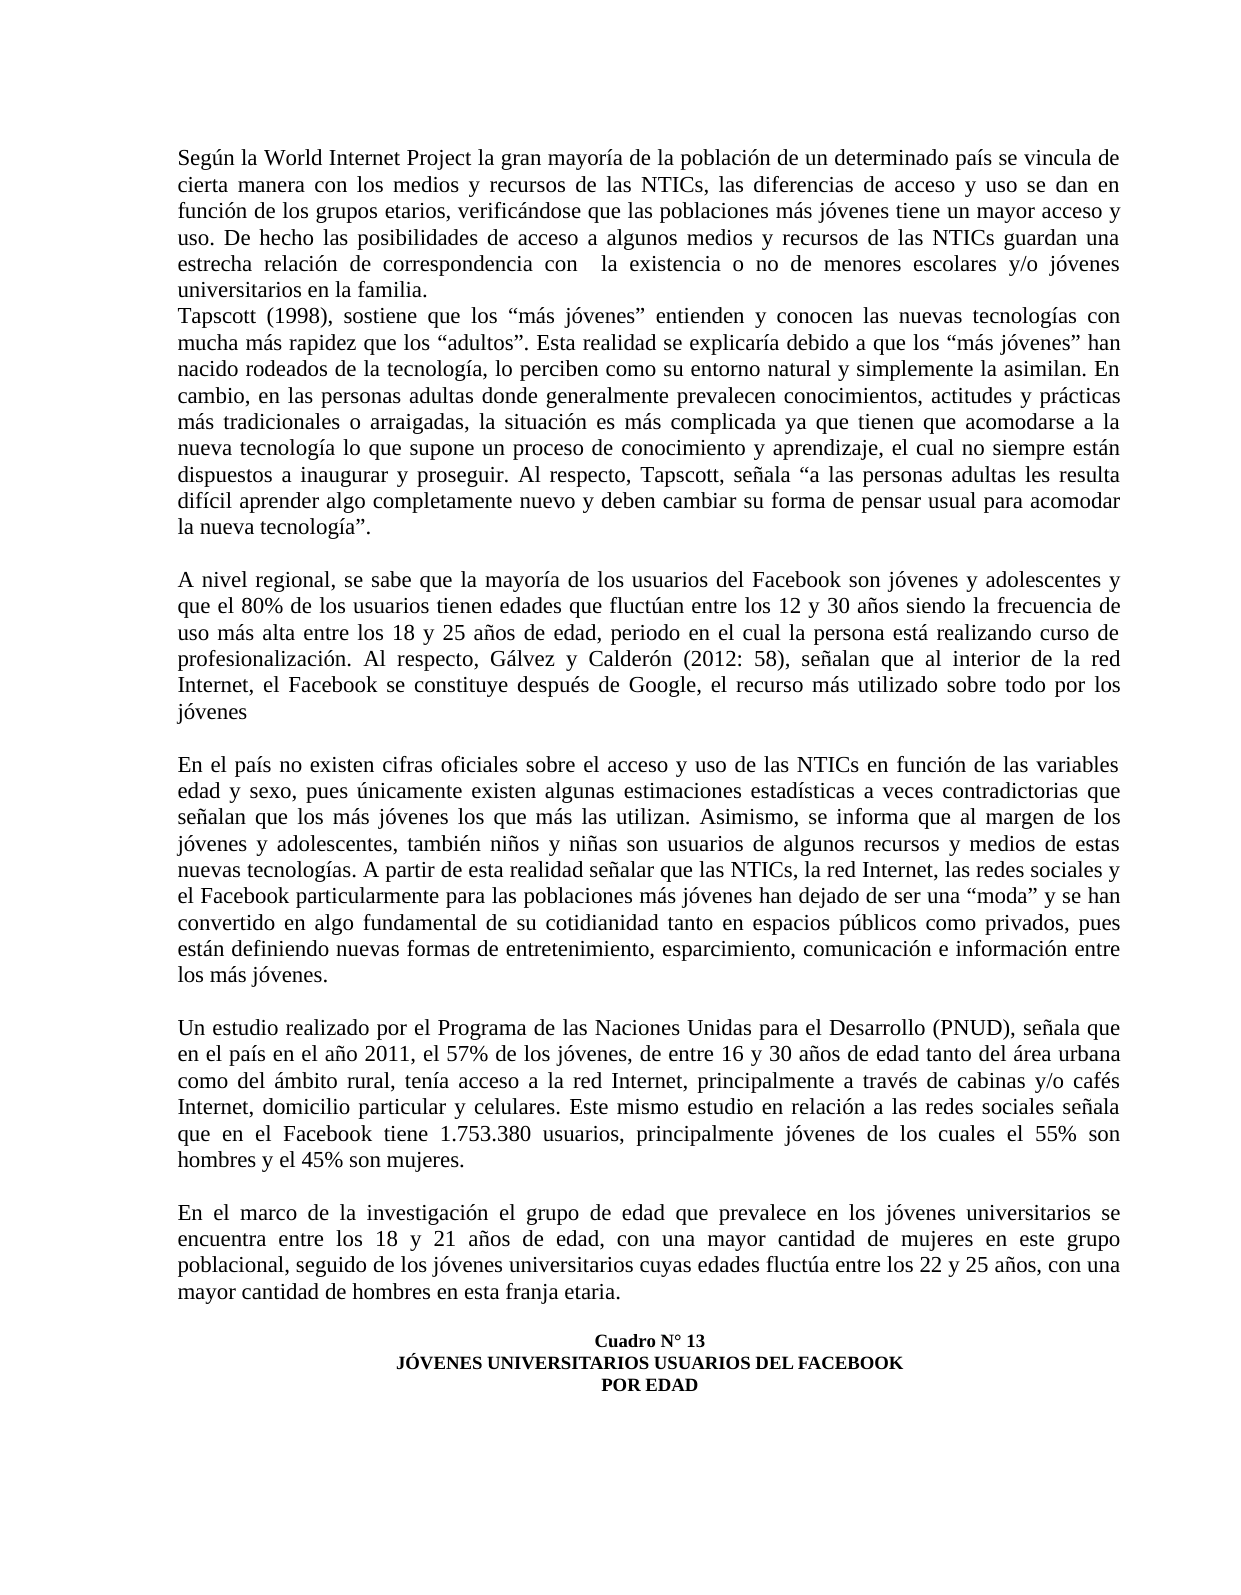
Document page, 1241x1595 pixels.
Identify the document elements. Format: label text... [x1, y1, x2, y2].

text En el marco de la investigación el grupo de edad que prevalece en los jóvenes universitarios se encuentra entre los 18 y 21 años de edad, con una mayor cantidad de mujeres en este grupo poblacional, seguido de los jóvenes universitarios cuyas edades fluctúa entre los 22 y 25 años, con una mayor cantidad de hombres en esta franja etaria. [177, 1199, 1122, 1304]
text Según la World Internet Project la gran mayoría de la población de un determinado país se vincula de cierta manera con los medios y recursos de las NTICs, las diferencias de acceso y uso se dan en función de los grupos etarios, verificándose que las poblaciones más jóvenes tiene un mayor acceso y uso. De hecho las posibilidades de acceso a algunos medios y recursos de las NTICs guardan una estrecha relación de correspondencia con la existencia o no de menores escolares y/o jóvenes universitarios en la familia. [177, 144, 1122, 303]
text Tapscott (1998), sostiene que los “más jóvenes” entienden y conocen las nuevas tecnologías con mucha más rapidez que los “adultos”. Esta realidad se explicaría debido a que los “más jóvenes” han nacido rodeados de la tecnología, lo perciben como su entorno natural y simplemente la asimilan. En cambio, en las personas adultas donde generalmente prevalecen conocimientos, actitudes y prácticas más tradicionales o arraigadas, la situación es más complicada ya que tienen que acomodarse a la nueva tecnología lo que supone un proceso de conocimiento y aprendizaje, el cual no siempre están dispuestos a inaugurar y proseguir. Al respecto, Tapscott, señala “a las personas adultas les resulta difícil aprender algo completamente nuevo y deben cambiar su forma de pensar usual para acomodar la nueva tecnología”. [177, 303, 1122, 540]
text Un estudio realizado por el Programa de las Naciones Unidas para el Desarrollo (PNUD), señala que en el país en el año 2011, el 57% de los jóvenes, de entre 16 y 30 años de edad tanto del área urbana como del ámbito rural, tenía acceso a la red Internet, principalmente a través de cabinas y/o cafés Internet, domicilio particular y celulares. Este mismo estudio en relación a las redes sociales señala que en el Facebook tiene 1.753.380 usuarios, principalmente jóvenes de los cuales el 55% son hombres y el 45% son mujeres. [177, 1014, 1122, 1172]
text A nivel regional, se sabe que la mayoría de los usuarios del Facebook son jóvenes y adolescentes y que el 80% de los usuarios tienen edades que fluctúan entre los 12 y 30 años siendo la frecuencia de uso más alta entre los 18 y 25 años de edad, periodo en el cual la persona está realizando curso de profesionalización. Al respecto, Gálvez y Calderón (2012: 58), señalan que al interior de la red Internet, el Facebook se constituye después de Google, el recurso más utilizado sobre todo por los jóvenes [177, 566, 1122, 724]
subtitle POR EDAD [177, 1373, 1122, 1395]
subtitle JÓVENES UNIVERSITARIOS USUARIOS DEL FACEBOOK [177, 1352, 1122, 1373]
text En el país no existen cifras oficiales sobre el acceso y uso de las NTICs en función de las variables edad y sexo, pues únicamente existen algunas estimaciones estadísticas a veces contradictorias que señalan que los más jóvenes los que más las utilizan. Asimismo, se informa que al margen de los jóvenes y adolescentes, también niños y niñas son usuarios de algunos recursos y medios de estas nuevas tecnologías. A partir de esta realidad señalar que las NTICs, la red Internet, las redes sociales y el Facebook particularmente para las poblaciones más jóvenes han dejado de ser una “moda” y se han convertido en algo fundamental de su cotidianidad tanto en espacios públicos como privados, pues están definiendo nuevas formas de entretenimiento, esparcimiento, comunicación e información entre los más jóvenes. [177, 751, 1122, 988]
text Cuadro N° 13 [177, 1330, 1122, 1352]
